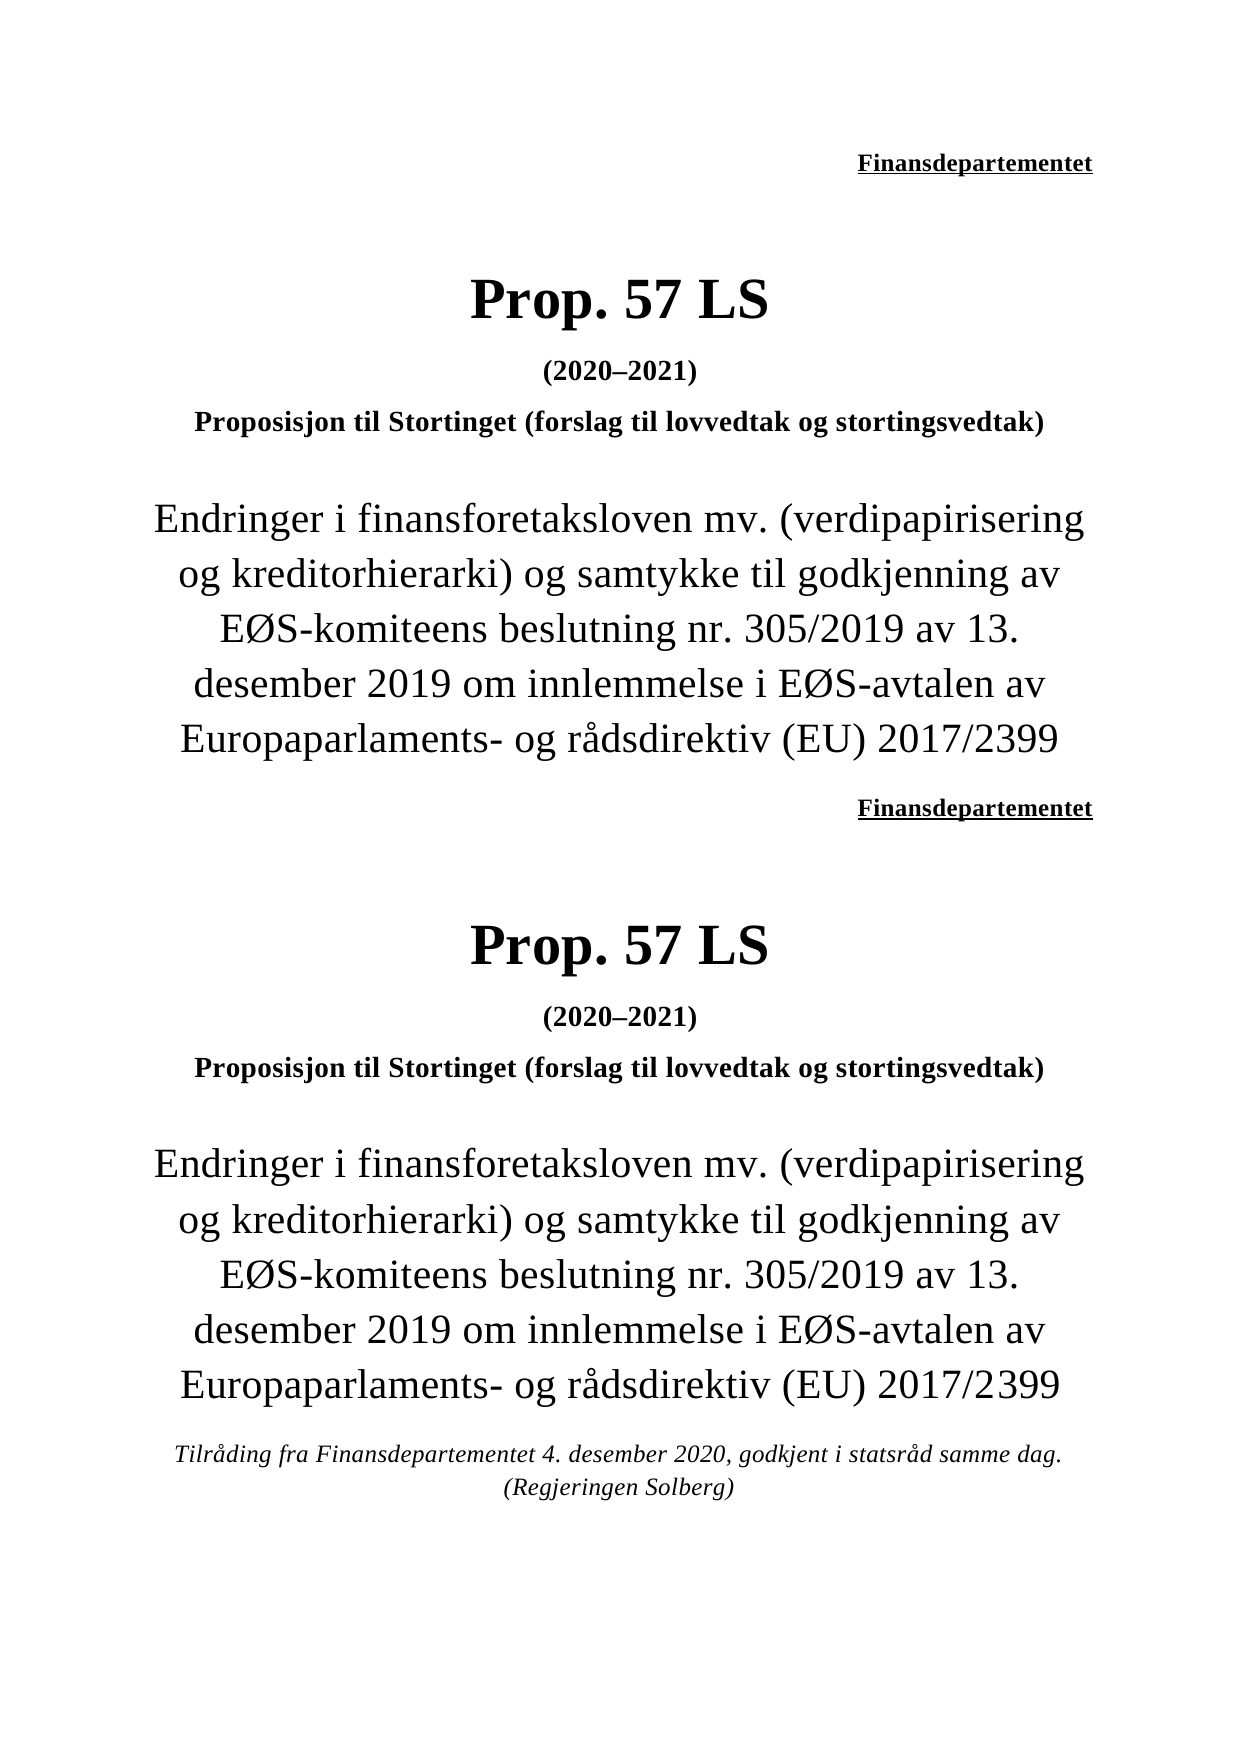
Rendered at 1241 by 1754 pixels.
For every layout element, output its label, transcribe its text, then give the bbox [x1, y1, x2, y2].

text Finansdepartementet [148, 148, 1093, 176]
text Proposisjon til Stortinget (forslag til lovvedtak og stortingsvedtak) [148, 404, 1093, 438]
text Endringer i finansforetaksloven mv. (verdipapirisering og kreditorhierarki) og samtykke til godkjenning av EØS-komiteens beslutning nr. 305/2019 av 13. desember 2019 om innlemmelse i EØS-avtalen av Europaparlaments- og rådsdirektiv (EU) 2017/2399 [148, 1139, 1093, 1407]
text Tilråding fra Finansdepartementet 4. desember 2020, godkjent i statsråd samme dag. (Regjeringen Solberg) [148, 1439, 1093, 1501]
text Finansdepartementet [148, 793, 1093, 822]
text (2020–2021) [148, 999, 1093, 1033]
text Prop. 57 LS [148, 910, 1093, 977]
text (2020–2021) [148, 353, 1093, 387]
text Endringer i finansforetaksloven mv. (verdipapirisering og kreditorhierarki) og samtykke til godkjenning av EØS-komiteens beslutning nr. 305/2019 av 13. desember 2019 om innlemmelse i EØS-avtalen av Europaparlaments- og rådsdirektiv (EU) 2017/2399 [148, 493, 1093, 761]
text Proposisjon til Stortinget (forslag til lovvedtak og stortingsvedtak) [148, 1050, 1093, 1084]
text Prop. 57 LS [148, 264, 1093, 331]
